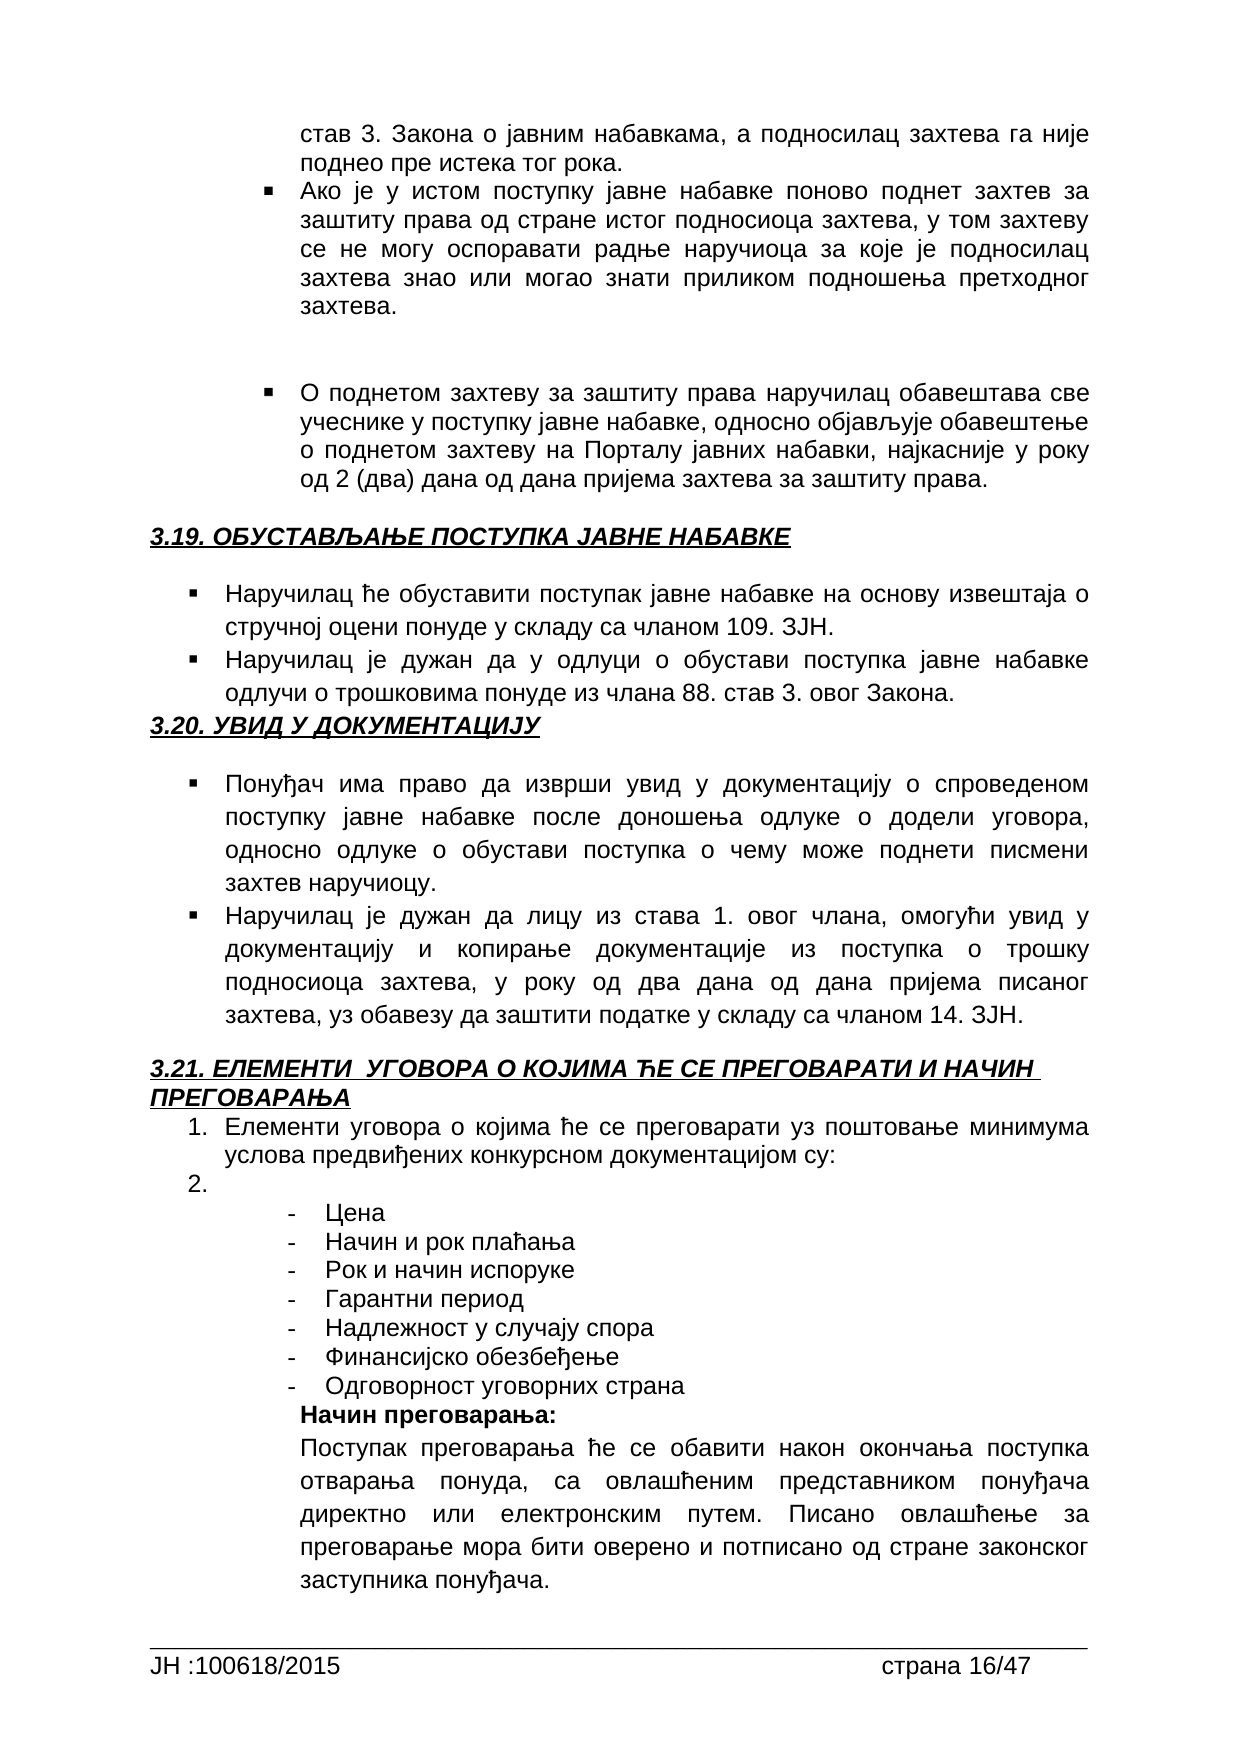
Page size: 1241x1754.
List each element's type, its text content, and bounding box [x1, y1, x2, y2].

list Цена [287, 1198, 1090, 1227]
text 3.21. ЕЛЕМЕНТИ УГОВОРА О КОЈИМА ЋЕ СЕ ПРЕГОВАРАТИ И НАЧИН ПРЕГОВАРАЊА [150, 1054, 1090, 1111]
list Наручилац је дужан да лицу из става 1. овог члана, омогући увид у документацију и копирање документације из поступка о трошку подносиоца захтева, у року од два дана од дана пријема писаног захтева, уз обавезу да заштити податке у складу са чланом 14. ЗЈН. [187, 901, 1090, 1029]
list Наручилац је дужан да у одлуци о обустави поступка јавне набавке одлучи о трошковима понуде из члана 88. став 3. овог Закона. [187, 645, 1090, 707]
list 3.20. УВИД У ДОКУМЕНТАЦИЈУ [150, 711, 1090, 740]
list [262, 119, 1090, 176]
list О поднетом захтеву за заштиту права наручилац обавештава све учеснике у поступку јавне набавке, односно објављује обавештење о поднетом захтеву на Порталу јавних набавки, најкасније у року од 2 (два) дана од дана пријема захтева за заштиту права. [262, 378, 1090, 493]
list Рок и начин испоруке [287, 1255, 1090, 1284]
list Одговорност уговорних страна [287, 1371, 1090, 1400]
list Надлежност у случају спора [287, 1313, 1090, 1342]
list Елементи уговора о којима ће се преговарати уз поштовање минимума услова предвиђених конкурсном документацијом су: [187, 1111, 1090, 1169]
list 3.19. ОБУСТАВЉАЊЕ ПОСТУПКА ЈАВНЕ НАБАВКЕ [150, 521, 1090, 550]
text Поступак преговарања ће се обавити након окончања поступка отварања понуда, са овлашћеним представником понуђача директно или електронским путем. Писано овлашћење за преговарање мора бити оверено и потписано од стране законског заступника понуђача. [300, 1433, 1090, 1593]
list Ако је у истом поступку јавне набавке поново поднет захтев за заштиту права од стране истог подносиоца захтева, у том захтеву се не могу оспоравати радње наручиоца за које је подносилац захтева знао или могао знати приликом подношења претходног захтева. [262, 176, 1090, 320]
text Начин преговарања: [300, 1400, 1090, 1428]
list Финансијско обезбеђење [287, 1342, 1090, 1371]
list Наручилац ће обуставити поступак јавне набавке на основу извештаја о стручној оцени понудe у складу са чланом 109. ЗЈН. [187, 579, 1090, 641]
list Начин и рок плаћања [287, 1227, 1090, 1255]
list Гарантни период [287, 1284, 1090, 1313]
list Понуђач има право да изврши увид у документацију о спроведеном поступку јавне набавке после доношења одлуке о додели уговора, односно одлуке о обустави поступка о чему може поднети писмени захтев наручиоцу. [187, 769, 1090, 897]
